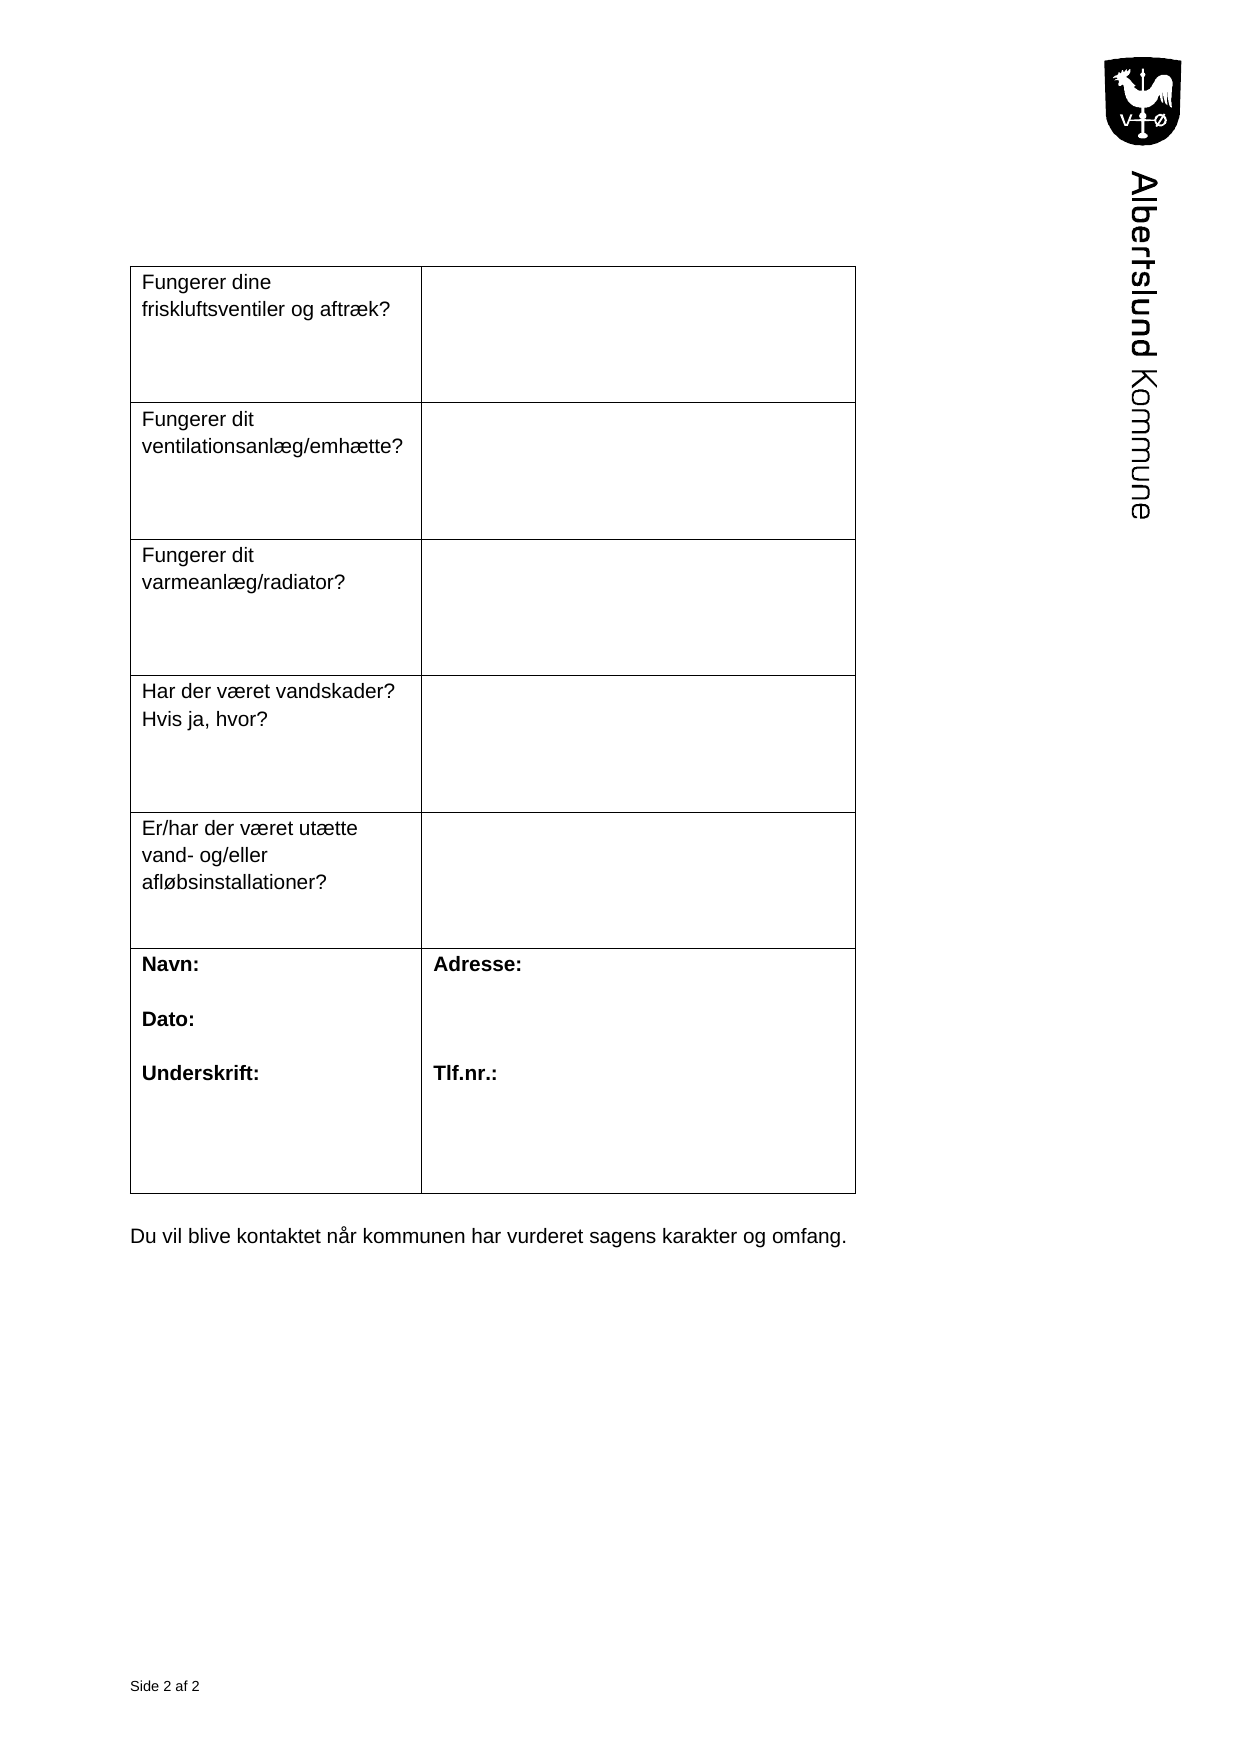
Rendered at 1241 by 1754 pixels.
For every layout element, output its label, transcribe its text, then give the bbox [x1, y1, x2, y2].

table_cell [422, 403, 855, 539]
table_cell Adresse: Tlf.nr.: [422, 949, 855, 1193]
text Du vil blive kontaktet når kommunen har vurderet sagens karakter og omfang. [130, 1221, 856, 1248]
table_cell Fungerer dit ventilationsanlæg/emhætte? [131, 403, 421, 539]
table_cell [422, 813, 855, 948]
table_cell Er/har der været utætte vand- og/eller afløbsinstallationer? [131, 813, 421, 948]
table_cell Fungerer dine friskluftsventiler og aftræk? [131, 267, 421, 402]
table_cell Har der været vandskader? Hvis ja, hvor? [131, 676, 421, 812]
table_cell [422, 540, 855, 675]
table_cell [422, 676, 855, 812]
table_cell Navn: Dato: Underskrift: [131, 949, 421, 1193]
table_cell [422, 267, 855, 402]
table_cell Fungerer dit varmeanlæg/radiator? [131, 540, 421, 675]
